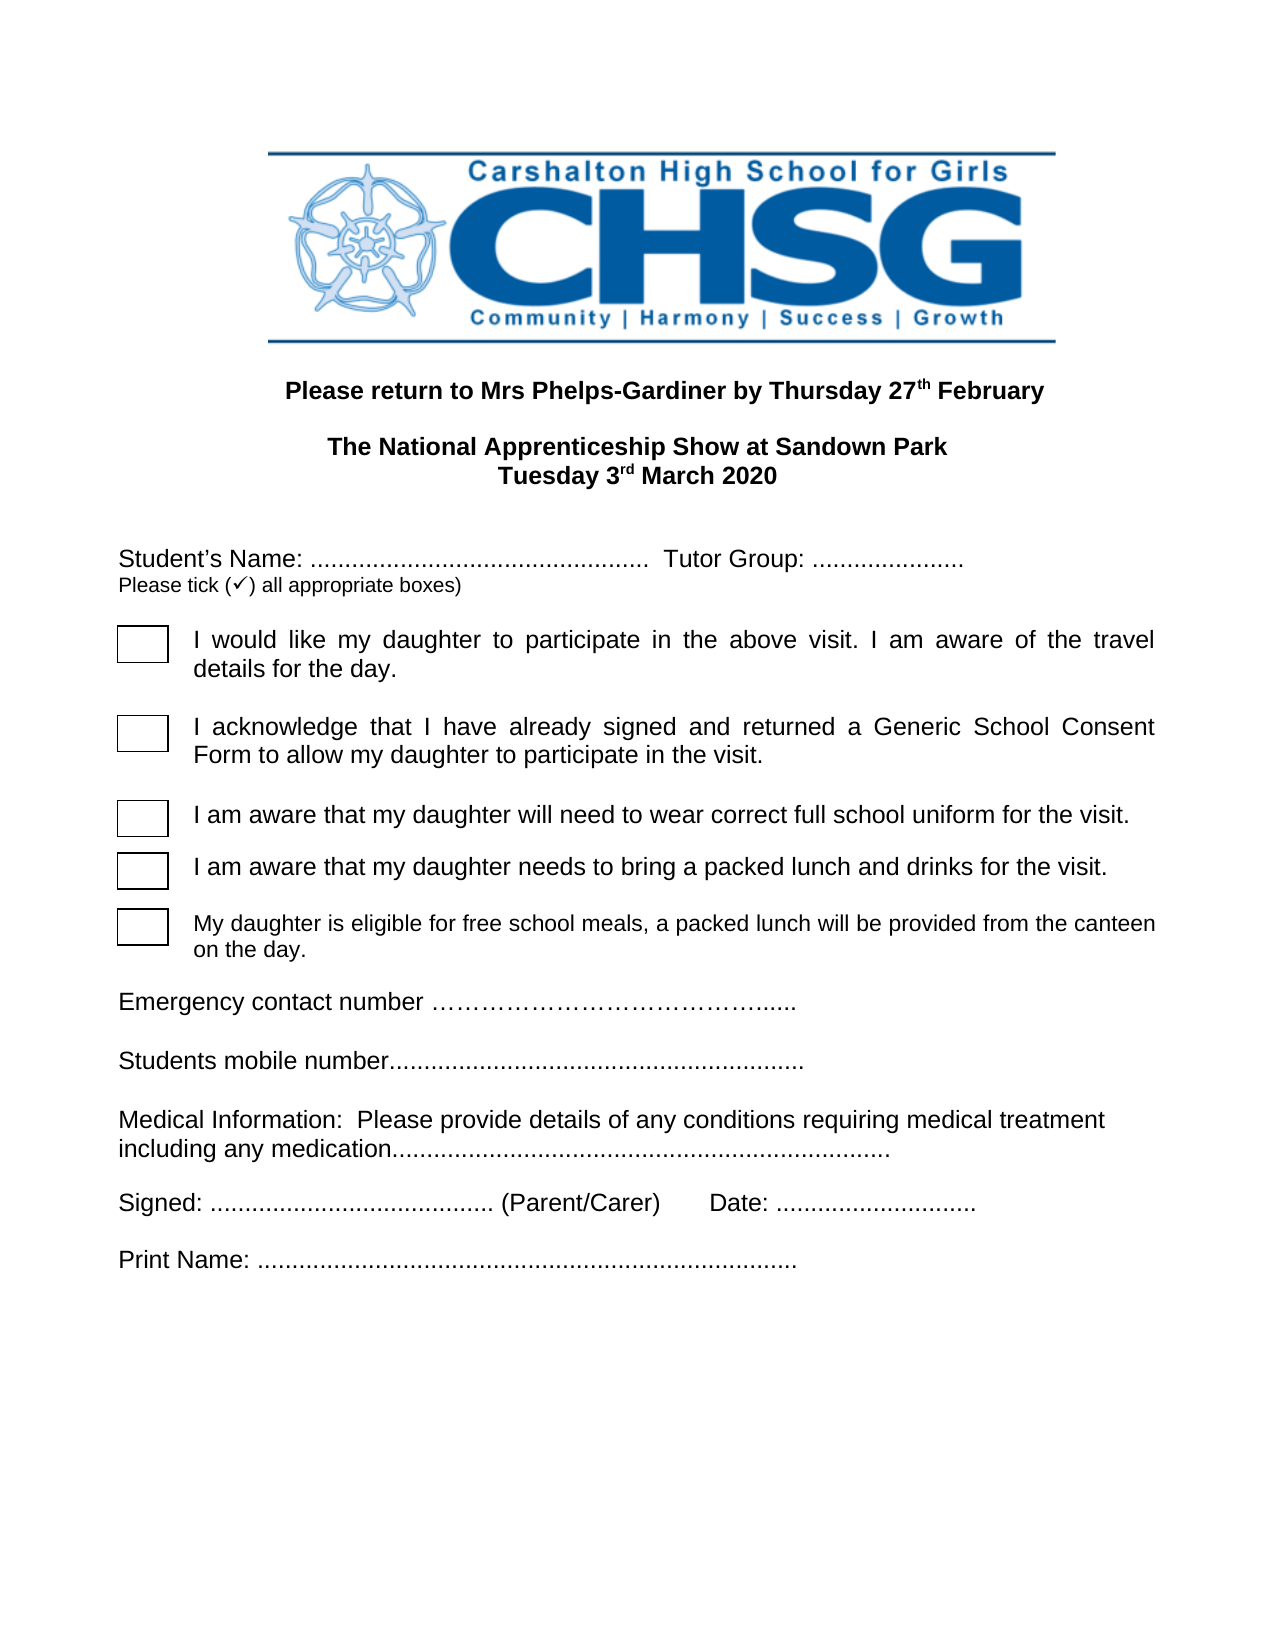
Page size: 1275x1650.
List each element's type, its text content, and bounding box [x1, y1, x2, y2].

text I would like my daughter to participate in the above visit. I am aware of the travel details for the day. [193, 625, 1157, 683]
text Tuesday 3rd March 2020 [118, 461, 1157, 490]
text Please return to Mrs Phelps-Gardiner by Thursday 27th February [118, 376, 1157, 404]
text Medical Information: Please provide details of any conditions requiring medical treatment including any medication........................................................................ [118, 1105, 1157, 1163]
text Emergency contact number …………………………………...... [118, 987, 1157, 1015]
text Students mobile number............................................................ [118, 1046, 1157, 1074]
text I acknowledge that I have already signed and returned a Generic School Consent Form to allow my daughter to participate in the visit. [193, 712, 1157, 769]
text Print Name: .............................................................................. [118, 1245, 1157, 1274]
text I am aware that my daughter will need to wear correct full school uniform for the visit. [193, 800, 1157, 828]
text Signed: ......................................... (Parent/Carer) Date: ............................. [118, 1188, 1157, 1217]
text The National Apprenticeship Show at Sandown Park [118, 432, 1157, 461]
text Please tick () all appropriate boxes) [118, 573, 1157, 597]
picture [268, 150, 1056, 347]
text Student’s Name: ................................................. Tutor Group: ...................... [118, 544, 1157, 573]
text I am aware that my daughter needs to bring a packed lunch and drinks for the visit. [193, 852, 1157, 881]
text My daughter is eligible for free school meals, a packed lunch will be provided from the canteen on the day. [193, 910, 1157, 963]
